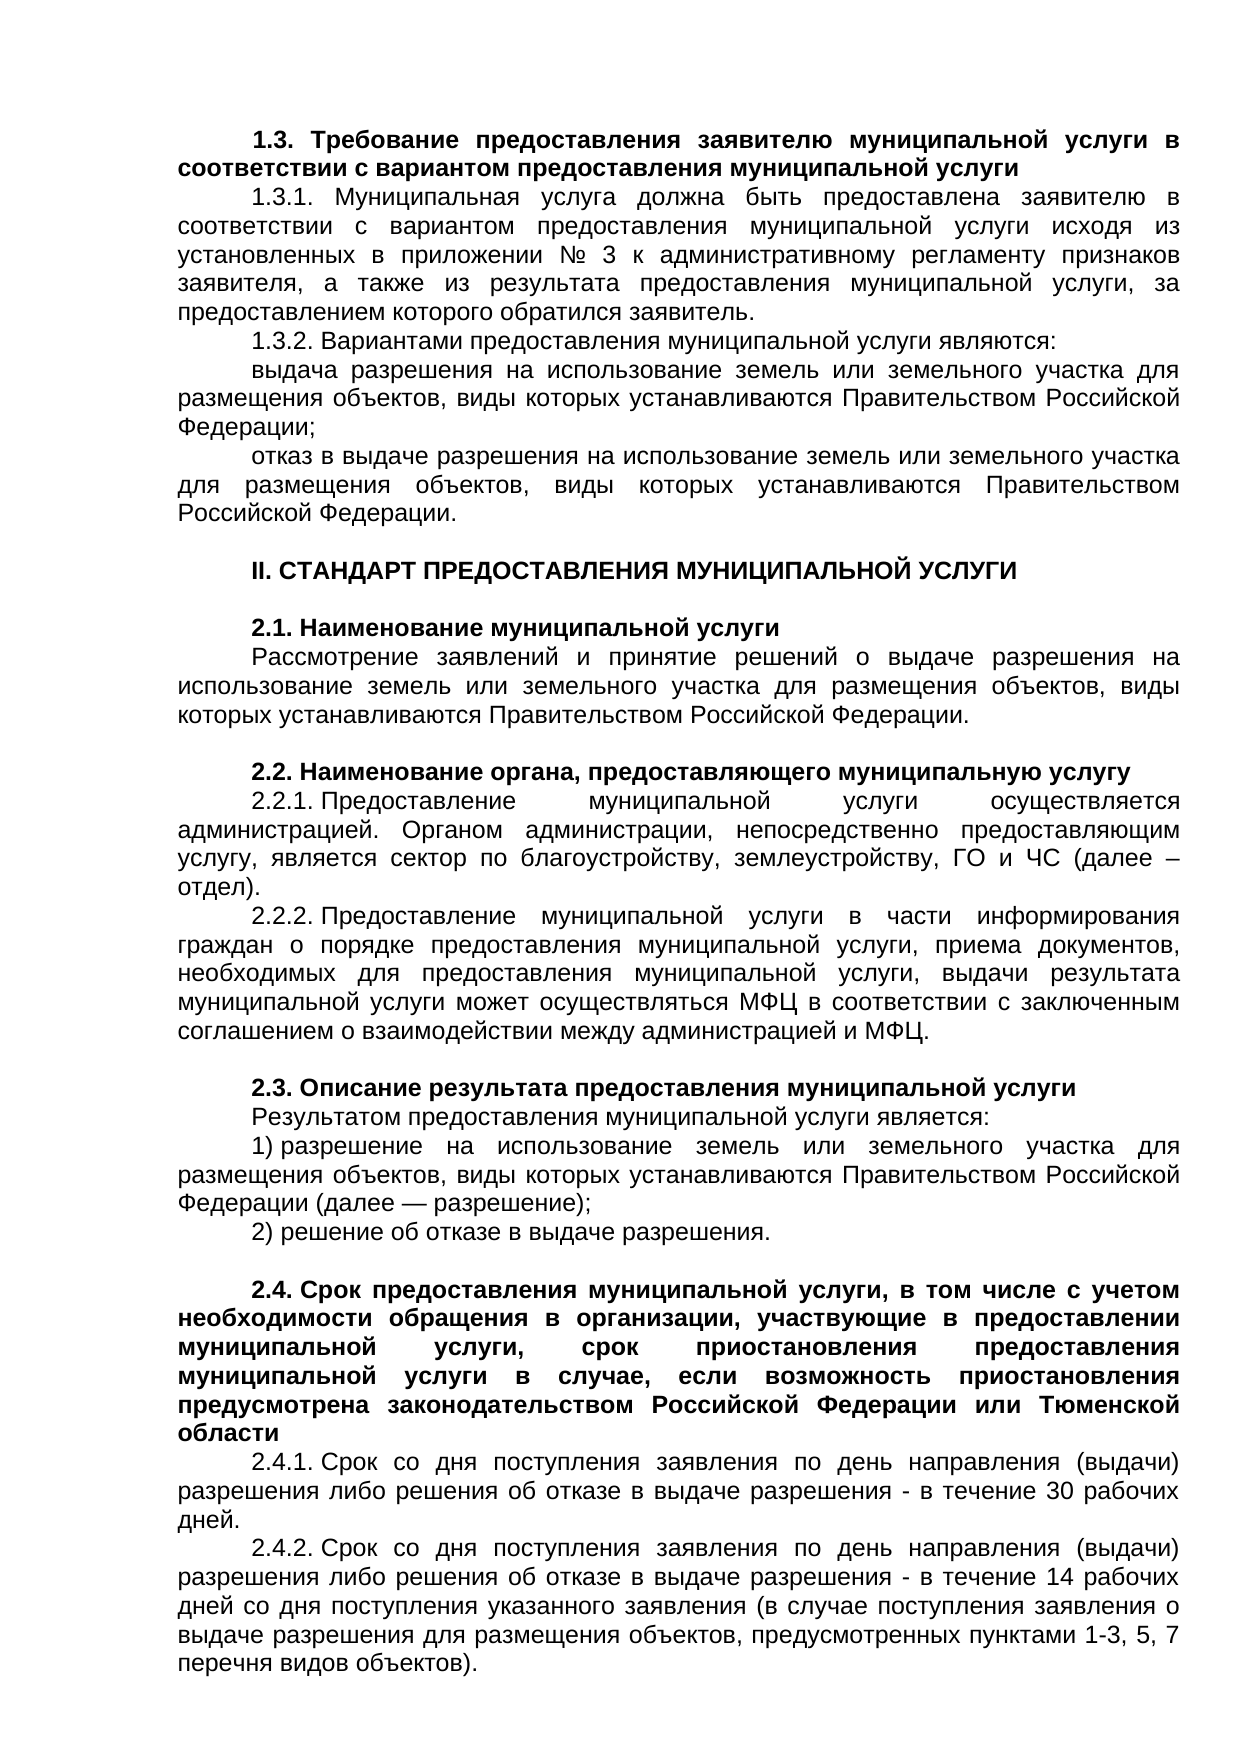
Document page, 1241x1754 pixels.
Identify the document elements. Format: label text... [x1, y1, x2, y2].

text 1.3.2. Вариантами предоставления муниципальной услуги являются: [177, 326, 1181, 355]
text 1.3. Требование предоставления заявителю муниципальной услуги в соответствии с вариантом предоставления муниципальной услуги [177, 125, 1181, 182]
text 2.4.2. Срок со дня поступления заявления по день направления (выдачи) разрешения либо решения об отказе в выдаче разрешения - в течение 14 рабочих дней со дня поступления указанного заявления (в случае поступления заявления о выдаче разрешения для размещения объектов, предусмотренных пунктами 1-3, 5, 7 перечня видов объектов). [177, 1533, 1181, 1677]
text отказ в выдаче разрешения на использование земель или земельного участка для размещения объектов, виды которых устанавливаются Правительством Российской Федерации. [177, 441, 1181, 527]
text 2.2. Наименование органа, предоставляющего муниципальную услугу [177, 757, 1181, 786]
text 2.3. Описание результата предоставления муниципальной услуги [177, 1073, 1181, 1102]
text Рассмотрение заявлений и принятие решений о выдаче разрешения на использование земель или земельного участка для размещения объектов, виды которых устанавливаются Правительством Российской Федерации. [177, 642, 1181, 728]
text 1.3.1. Муниципальная услуга должна быть предоставлена заявителю в соответствии с вариантом предоставления муниципальной услуги исходя из установленных в приложении № 3 к административному регламенту признаков заявителя, а также из результата предоставления муниципальной услуги, за предоставлением которого обратился заявитель. [177, 182, 1181, 326]
text 2.4.1. Срок со дня поступления заявления по день направления (выдачи) разрешения либо решения об отказе в выдаче разрешения - в течение 30 рабочих дней. [177, 1447, 1181, 1533]
text 2.1. Наименование муниципальной услуги [177, 613, 1181, 642]
text 2.2.2. Предоставление муниципальной услуги в части информирования граждан о порядке предоставления муниципальной услуги, приема документов, необходимых для предоставления муниципальной услуги, выдачи результата муниципальной услуги может осуществляться МФЦ в соответствии с заключенным соглашением о взаимодействии между администрацией и МФЦ. [177, 901, 1181, 1045]
text 2.2.1. Предоставление муниципальной услуги осуществляется администрацией. Органом администрации, непосредственно предоставляющим услугу, является сектор по благоустройству, землеустройству, ГО и ЧС (далее – отдел). [177, 786, 1181, 901]
text 2) решение об отказе в выдаче разрешения. [177, 1217, 1181, 1246]
text II. СТАНДАРТ ПРЕДОСТАВЛЕНИЯ МУНИЦИПАЛЬНОЙ УСЛУГИ [177, 556, 1181, 585]
text выдача разрешения на использование земель или земельного участка для размещения объектов, виды которых устанавливаются Правительством Российской Федерации; [177, 355, 1181, 441]
text 2.4. Срок предоставления муниципальной услуги, в том числе с учетом необходимости обращения в организации, участвующие в предоставлении муниципальной услуги, срок приостановления предоставления муниципальной услуги в случае, если возможность приостановления предусмотрена законодательством Российской Федерации или Тюменской области [177, 1275, 1181, 1447]
text 1) разрешение на использование земель или земельного участка для размещения объектов, виды которых устанавливаются Правительством Российской Федерации (далее — разрешение); [177, 1131, 1181, 1217]
text Результатом предоставления муниципальной услуги является: [177, 1102, 1181, 1131]
